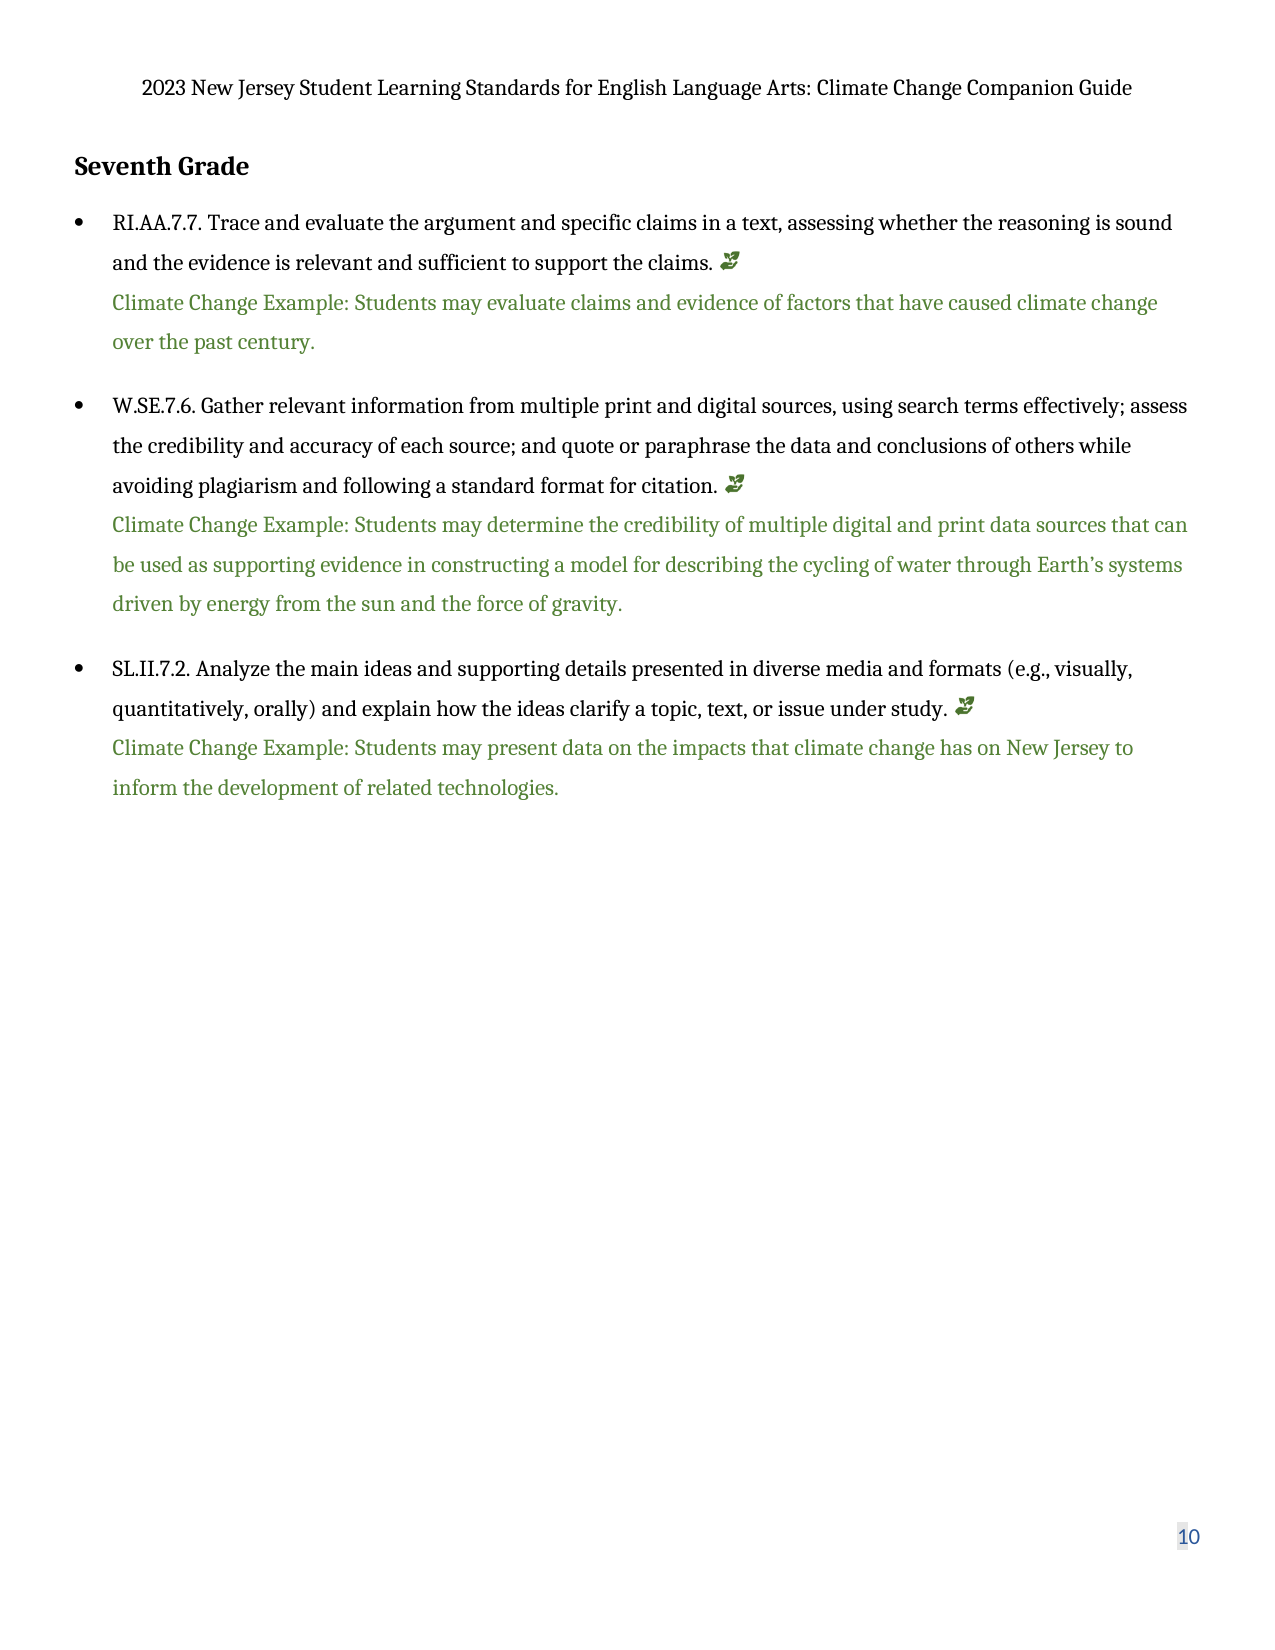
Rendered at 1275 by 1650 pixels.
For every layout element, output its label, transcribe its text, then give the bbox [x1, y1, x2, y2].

picture [718, 249, 740, 271]
list SL.II.7.2. Analyze the main ideas and supporting details presented in diverse media and formats (e.g., visually, quantitatively, orally) and explain how the ideas clarify a topic, text, or issue under study. Climate Change Example: Students may present data on the impacts that climate change has on New Jersey to inform the development of related technologies. [75, 656, 1200, 801]
list W.SE.7.6. Gather relevant information from multiple print and digital sources, using search terms effectively; assess the credibility and accuracy of each source; and quote or paraphrase the data and conclusions of others while avoiding plagiarism and following a standard format for citation. Climate Change Example: Students may determine the credibility of multiple digital and print data sources that can be used as supporting evidence in constructing a model for describing the cycling of water through Earth’s systems driven by energy from the sun and the force of gravity. [75, 393, 1200, 617]
picture [723, 472, 745, 494]
list RI.AA.7.7. Trace and evaluate the argument and specific claims in a text, assessing whether the reasoning is sound and the evidence is relevant and sufficient to support the claims. Climate Change Example: Students may evaluate claims and evidence of factors that have caused climate change over the past century. [75, 210, 1200, 355]
picture [953, 695, 975, 716]
text Seventh Grade [75, 151, 1200, 182]
